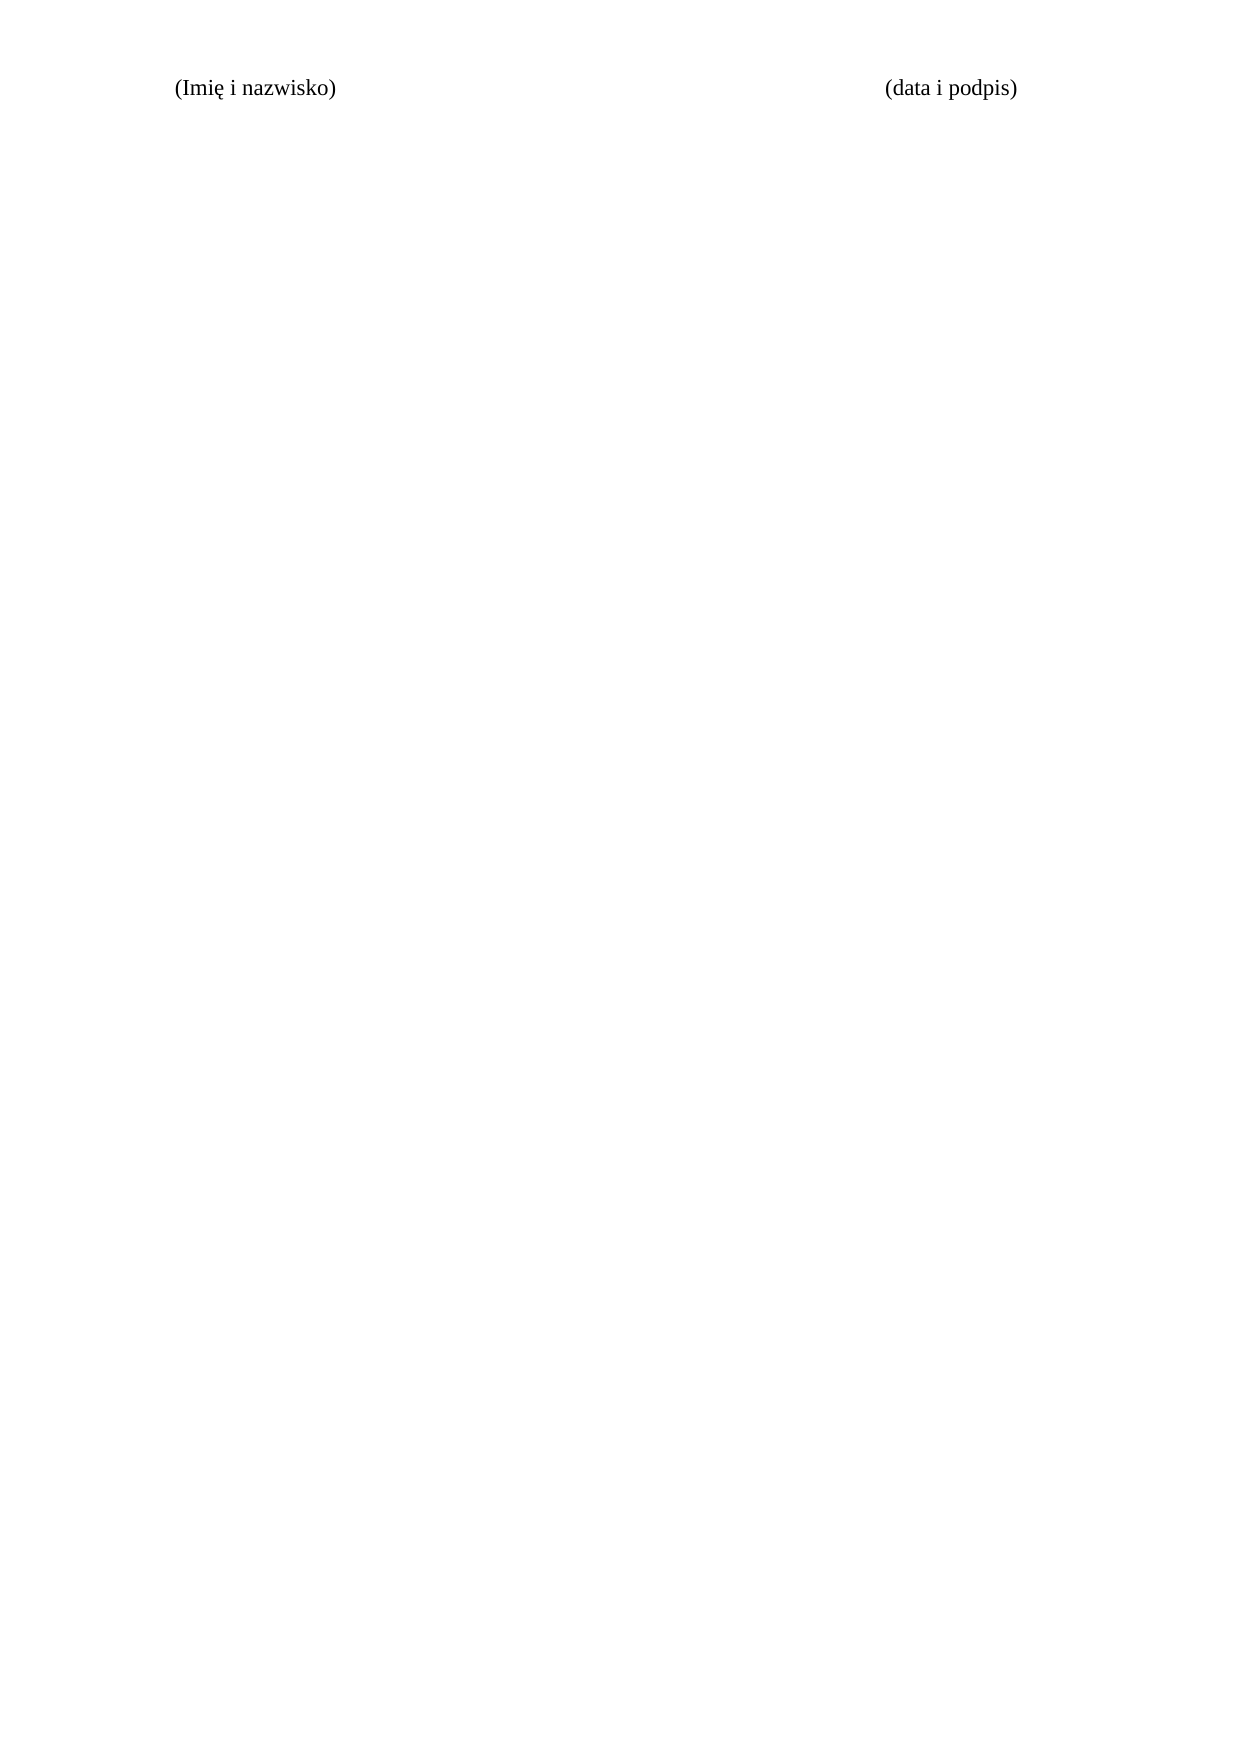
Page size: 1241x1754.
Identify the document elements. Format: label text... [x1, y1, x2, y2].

text (Imię i nazwisko) (data i podpis) [103, 74, 1137, 100]
